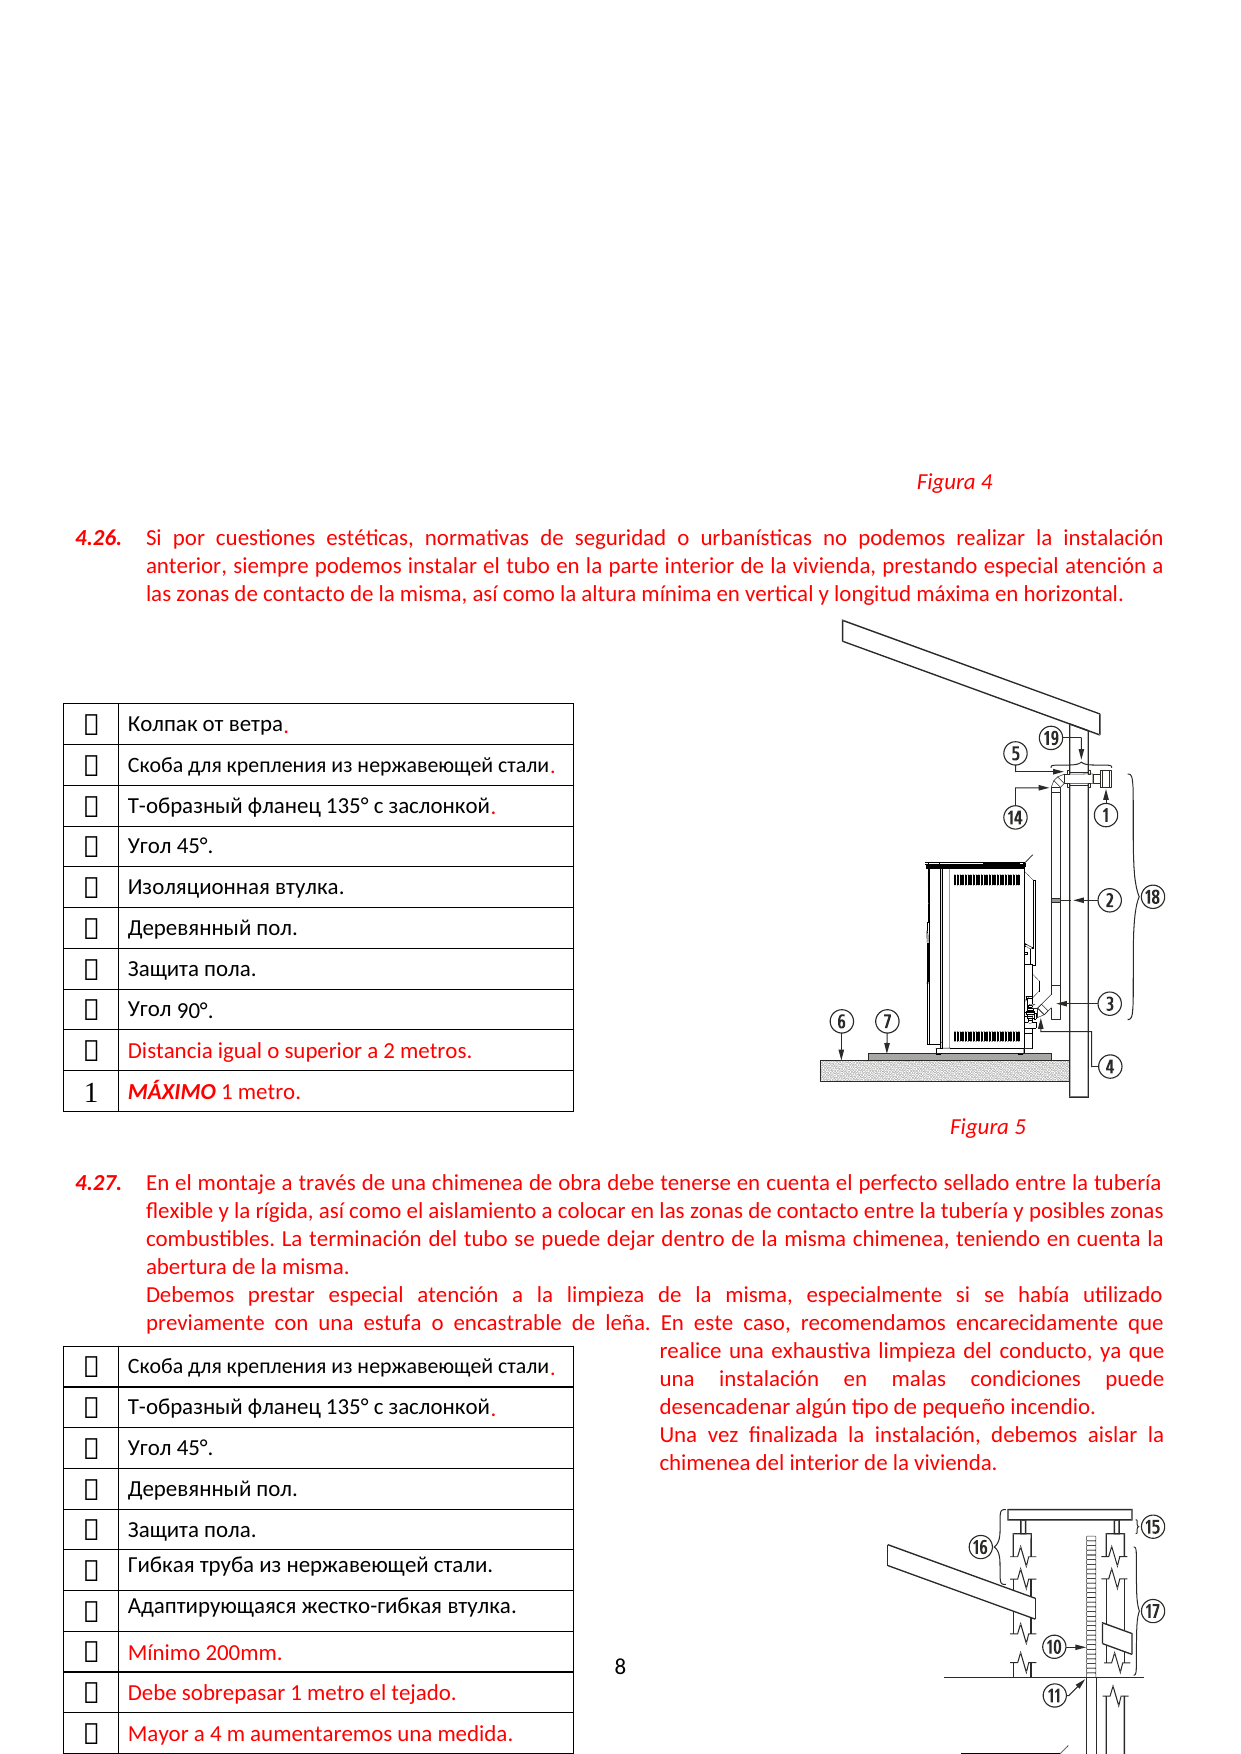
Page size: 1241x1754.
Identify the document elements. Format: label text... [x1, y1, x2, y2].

table_cell Гибкая труба из нержавеющей стали. [119, 1550, 573, 1590]
table_cell Защита пола. [119, 1510, 573, 1549]
table_cell  [64, 827, 118, 866]
table_cell  [64, 1510, 118, 1549]
table_cell Адаптирующаяся жестко-гибкая втулка. [119, 1591, 573, 1631]
table_cell  [64, 786, 118, 826]
table_cell Скоба для крепления из нержавеющей стали. [119, 745, 573, 785]
table_cell  [64, 990, 118, 1029]
table_cell  [64, 1071, 118, 1111]
table_cell Т-образный фланец 135° с заслонкой. [119, 1388, 573, 1427]
table_cell Debe sobrepasar 1 metro el tejado. [119, 1673, 573, 1712]
table_cell Изоляционная втулка. [119, 867, 573, 907]
table_cell Distancia igual o superior a 2 metros. [119, 1030, 573, 1070]
text Debemos prestar especial atención a la limpieza de la misma, especialmente si se había utilizado previamente con una estufa o encastrable de leña. En este caso, recomendamos encarecidamente que realice una exhaustiva limpieza del conducto, ya que una instalación en malas condiciones puede desencadenar algún tipo de pequeño incendio. [146, 1280, 1165, 1420]
table_cell Деревянный пол. [119, 1469, 573, 1508]
text Figura 4 [917, 467, 1165, 495]
table_cell  [64, 1550, 118, 1590]
table_cell Угол 45°. [119, 1428, 573, 1468]
text 4.27. En el montaje a través de una chimenea de obra debe tenerse en cuenta el perfecto sellado entre la tubería flexible y la rígida, así como el aislamiento a colocar en las zonas de contacto entre la tubería y posibles zonas combustibles. La terminación del tubo se puede dejar dentro de la misma chimenea, teniendo en cuenta la abertura de la misma. [75, 1168, 1165, 1280]
table_header  [64, 704, 118, 744]
table_header  [64, 1347, 118, 1386]
text 4.26. Si por cuestiones estéticas, normativas de seguridad o urbanísticas no podemos realizar la instalación anterior, siempre podemos instalar el tubo en la parte interior de la vivienda, prestando especial atención a las zonas de contacto de la misma, así como la altura mínima en vertical y longitud máxima en horizontal. [75, 523, 1165, 607]
table_cell  [64, 908, 118, 948]
table_cell  [64, 1030, 118, 1070]
table_cell Mínimo 200mm. [119, 1632, 573, 1671]
table_cell Деревянный пол. [119, 908, 573, 948]
table_cell  [64, 1632, 118, 1671]
table_cell  [64, 1428, 118, 1468]
table_cell Угол 90°. [119, 990, 573, 1029]
table_cell  [64, 867, 118, 907]
table_cell Mayor a 4 m aumentaremos una medida. [119, 1713, 573, 1753]
table_cell Защита пола. [119, 949, 573, 988]
table_cell  [64, 1713, 118, 1753]
table_cell  [64, 745, 118, 785]
table_cell Т-образный фланец 135° с заслонкой. [119, 786, 573, 826]
table_cell  [64, 1388, 118, 1427]
text Figura 5 [950, 1112, 1165, 1140]
table_header Колпак от ветра. [119, 704, 573, 744]
table_cell  [64, 1591, 118, 1631]
table_header Скоба для крепления из нержавеющей стали. [119, 1347, 573, 1386]
table_cell  [64, 1469, 118, 1508]
text Una vez finalizada la instalación, debemos aislar la chimenea del interior de la vivienda. [574, 1420, 1165, 1476]
table_cell  [64, 1673, 118, 1712]
table_cell MÁXIMO 1 metro. [119, 1071, 573, 1111]
table_cell Угол 45°. [119, 827, 573, 866]
table_cell  [64, 949, 118, 988]
